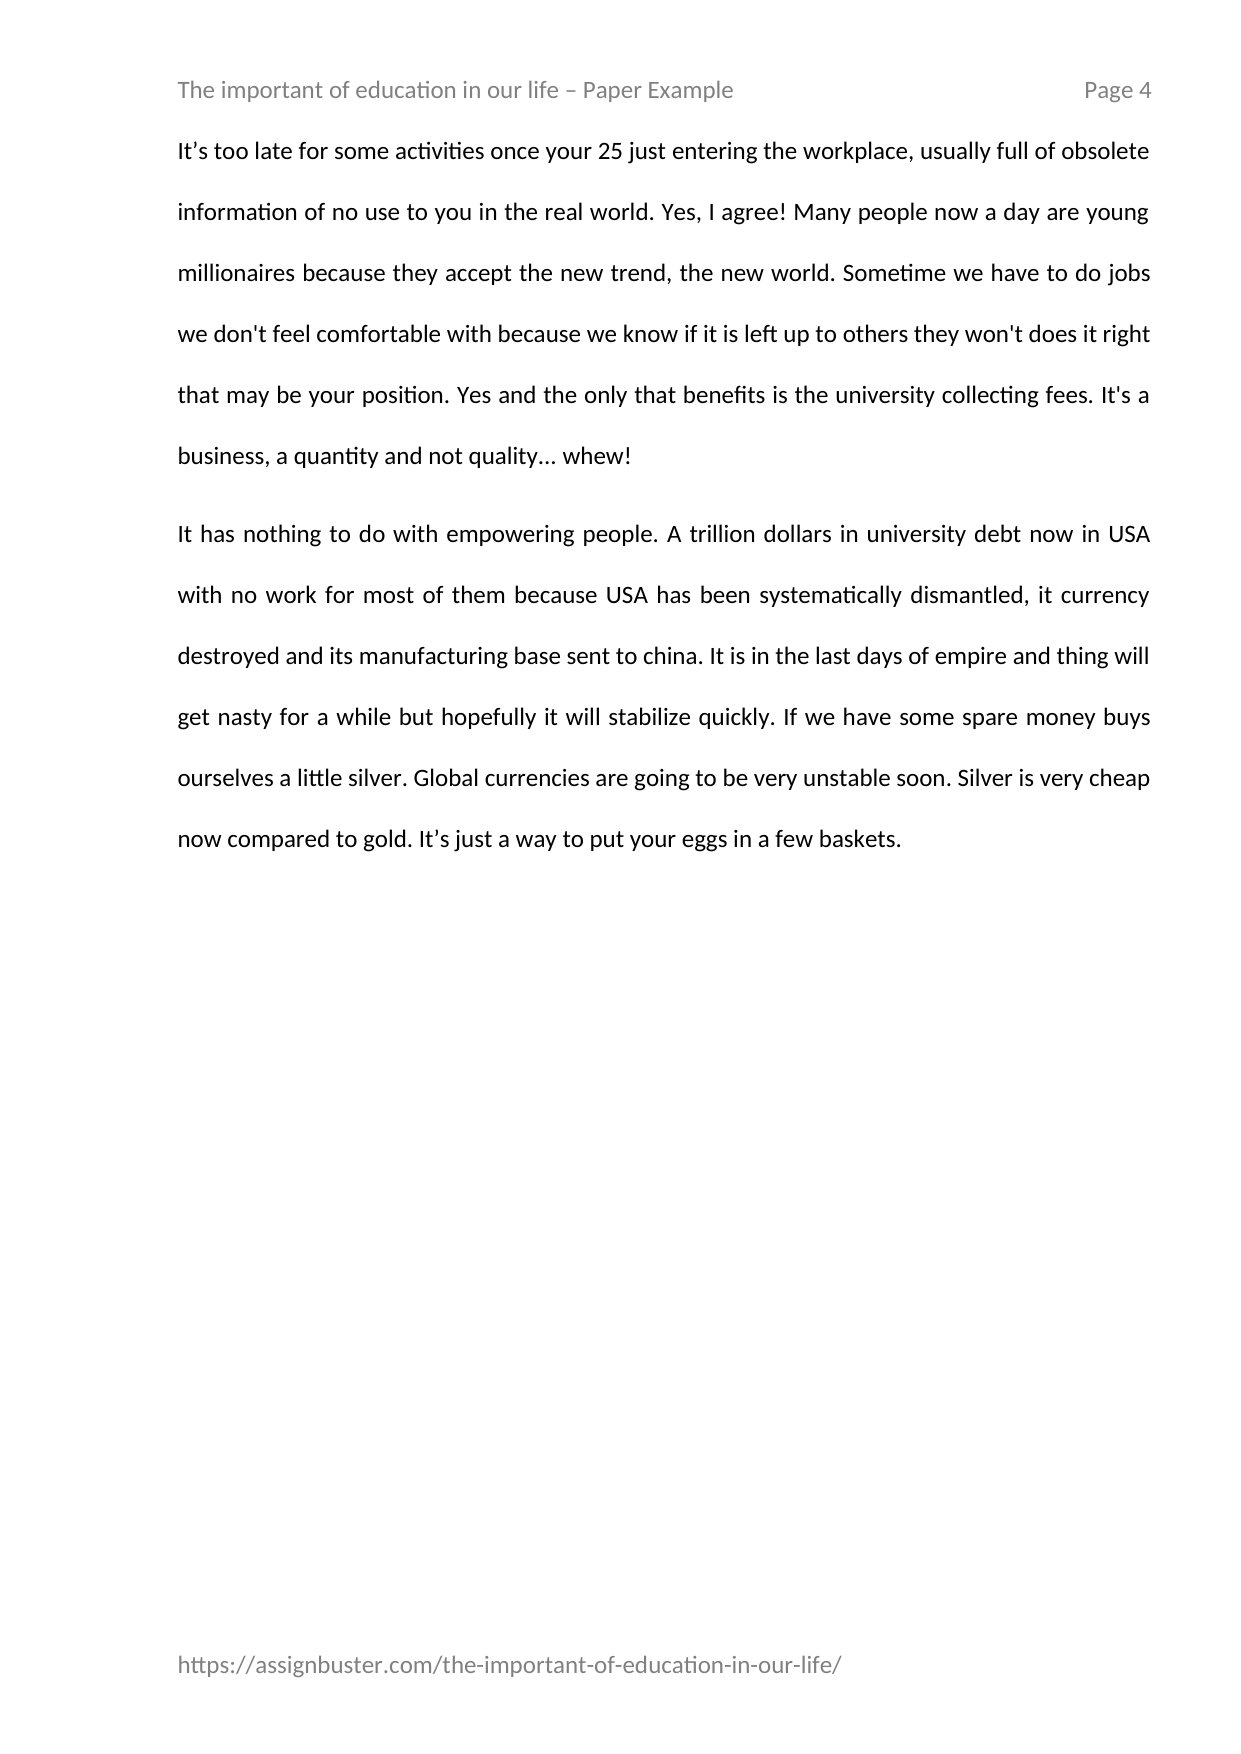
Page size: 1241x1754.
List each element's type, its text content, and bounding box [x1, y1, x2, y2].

text It’s too late for some activities once your 25 just entering the workplace, usually full of obsolete information of no use to you in the real world. Yes, I agree! Many people now a day are young millionaires because they accept the new trend, the new world. Sometime we have to do jobs we don't feel comfortable with because we know if it is left up to others they won't does it right that may be your position. Yes and the only that benefits is the university collecting fees. It's a business, a quantity and not quality... whew! [177, 135, 1152, 471]
text It has nothing to do with empowering people. A trillion dollars in university debt now in USA with no work for most of them because USA has been systematically dismantled, it currency destroyed and its manufacturing base sent to china. It is in the last days of empire and thing will get nasty for a while but hopefully it will stabilize quickly. If we have some spare money buys ourselves a little silver. Global currencies are going to be very unstable soon. Silver is very cheap now compared to gold. It’s just a way to put your eggs in a few baskets. [177, 518, 1152, 853]
